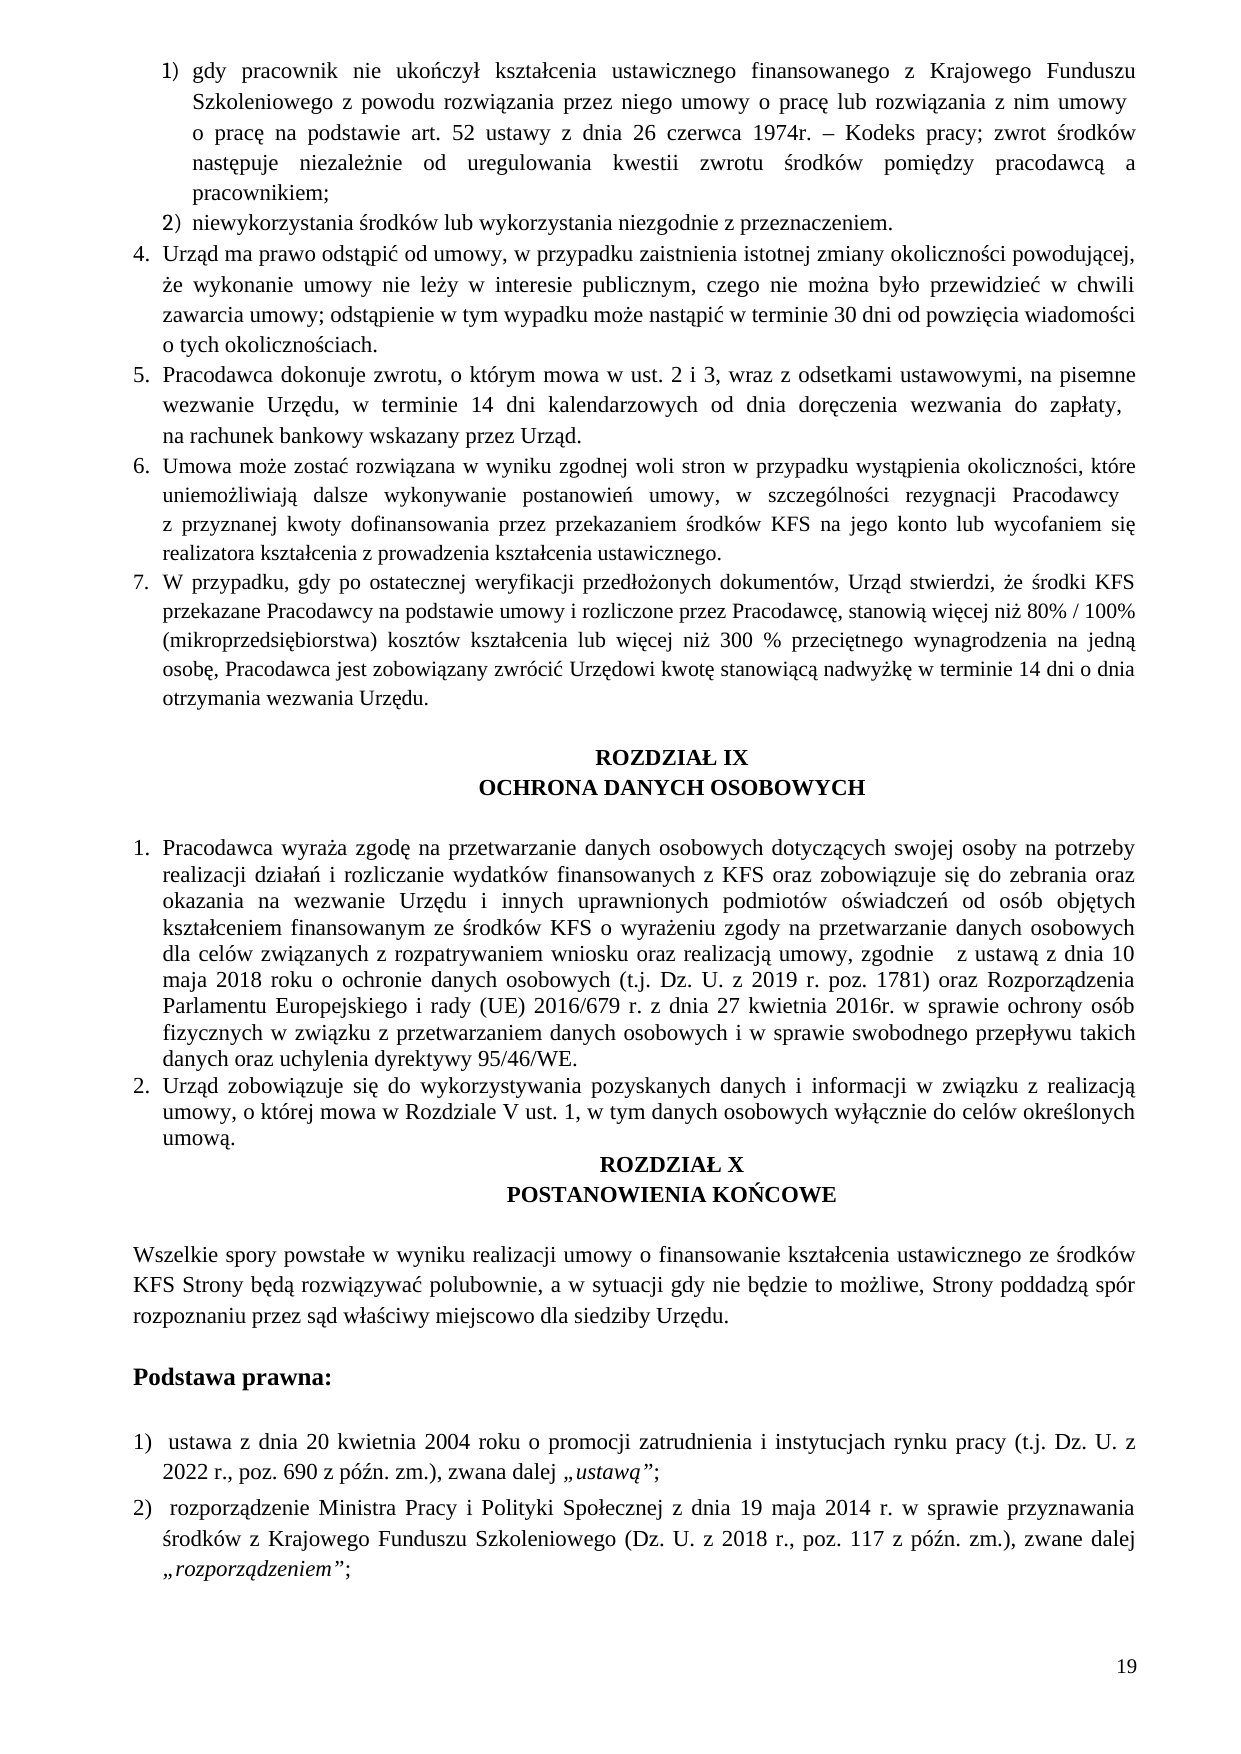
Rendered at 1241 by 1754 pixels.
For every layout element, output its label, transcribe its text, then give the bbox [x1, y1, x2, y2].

list Umowa może zostać rozwiązana w wyniku zgodnej woli stron w przypadku wystąpienia okoliczności, które uniemożliwiają dalsze wykonywanie postanowień umowy, w szczególności rezygnacji Pracodawcy z przyznanej kwoty dofinansowania przez przekazaniem środków KFS na jego konto lub wycofaniem się realizatora kształcenia z prowadzenia kształcenia ustawicznego. [133, 452, 1137, 565]
text Wszelkie spory powstałe w wyniku realizacji umowy o finansowanie kształcenia ustawicznego ze środków KFS Strony będą rozwiązywać polubownie, a w sytuacji gdy nie będzie to możliwe, Strony poddadzą spór rozpoznaniu przez sąd właściwy miejscowo dla siedziby Urzędu. [133, 1241, 1137, 1328]
list W przypadku, gdy po ostatecznej weryfikacji przedłożonych dokumentów, Urząd stwierdzi, że środki KFS przekazane Pracodawcy na podstawie umowy i rozliczone przez Pracodawcę, stanowią więcej niż 80% / 100% (mikroprzedsiębiorstwa) kosztów kształcenia lub więcej niż 300 % przeciętnego wynagrodzenia na jedną osobę, Pracodawca jest zobowiązany zwrócić Urzędowi kwotę stanowiącą nadwyżkę w terminie 14 dni o dnia otrzymania wezwania Urzędu. [133, 569, 1137, 710]
list niewykorzystania środków lub wykorzystania niezgodnie z przeznaczeniem. [162, 209, 1137, 236]
text Podstawa prawna: [133, 1362, 1137, 1391]
list gdy pracownik nie ukończył kształcenia ustawicznego finansowanego z Krajowego Funduszu Szkoleniowego z powodu rozwiązania przez niego umowy o pracę lub rozwiązania z nim umowy o pracę na podstawie art. 52 ustawy z dnia 26 czerwca 1974r. – Kodeks pracy; zwrot środków następuje niezależnie od uregulowania kwestii zwrotu środków pomiędzy pracodawcą a pracownikiem; [162, 57, 1137, 205]
list Pracodawca wyraża zgodę na przetwarzanie danych osobowych dotyczących swojej osoby na potrzeby realizacji działań i rozliczanie wydatków finansowanych z KFS oraz zobowiązuje się do zebrania oraz okazania na wezwanie Urzędu i innych uprawnionych podmiotów oświadczeń od osób objętych kształceniem finansowanym ze środków KFS o wyrażeniu zgody na przetwarzanie danych osobowych dla celów związanych z rozpatrywaniem wniosku oraz realizacją umowy, zgodnie z ustawą z dnia 10 maja 2018 roku o ochronie danych osobowych (t.j. Dz. U. z 2019 r. poz. 1781) oraz Rozporządzenia Parlamentu Europejskiego i rady (UE) 2016/679 r. z dnia 27 kwietnia 2016r. w sprawie ochrony osób fizycznych w związku z przetwarzaniem danych osobowych i w sprawie swobodnego przepływu takich danych oraz uchylenia dyrektywy 95/46/WE. [133, 834, 1137, 1072]
list Pracodawca dokonuje zwrotu, o którym mowa w ust. 2 i 3, wraz z odsetkami ustawowymi, na pisemne wezwanie Urzędu, w terminie 14 dni kalendarzowych od dnia doręczenia wezwania do zapłaty, na rachunek bankowy wskazany przez Urząd. [133, 361, 1137, 448]
list OCHRONA DANYCH OSOBOWYCH [207, 774, 1137, 800]
list ROZDZIAŁ IX [207, 744, 1137, 770]
list Urząd zobowiązuje się do wykorzystywania pozyskanych danych i informacji w związku z realizacją umowy, o której mowa w Rozdziale V ust. 1, w tym danych osobowych wyłącznie do celów określonych umową. [133, 1072, 1137, 1151]
list Urząd ma prawo odstąpić od umowy, w przypadku zaistnienia istotnej zmiany okoliczności powodującej, że wykonanie umowy nie leży w interesie publicznym, czego nie można było przewidzieć w chwili zawarcia umowy; odstąpienie w tym wypadku może nastąpić w terminie 30 dni od powzięcia wiadomości o tych okolicznościach. [133, 240, 1137, 357]
text 2) rozporządzenie Ministra Pracy i Polityki Społecznej z dnia 19 maja 2014 r. w sprawie przyznawania środków z Krajowego Funduszu Szkoleniowego (Dz. U. z 2018 r., poz. 117 z późn. zm.), zwane dalej „rozporządzeniem”; [133, 1494, 1137, 1581]
list POSTANOWIENIA KOŃCOWE [207, 1181, 1137, 1207]
text 1) ustawa z dnia 20 kwietnia 2004 roku o promocji zatrudnienia i instytucjach rynku pracy (t.j. Dz. U. z 2022 r., poz. 690 z późn. zm.), zwana dalej „ustawą”; [133, 1428, 1137, 1485]
list ROZDZIAŁ X [207, 1151, 1137, 1177]
